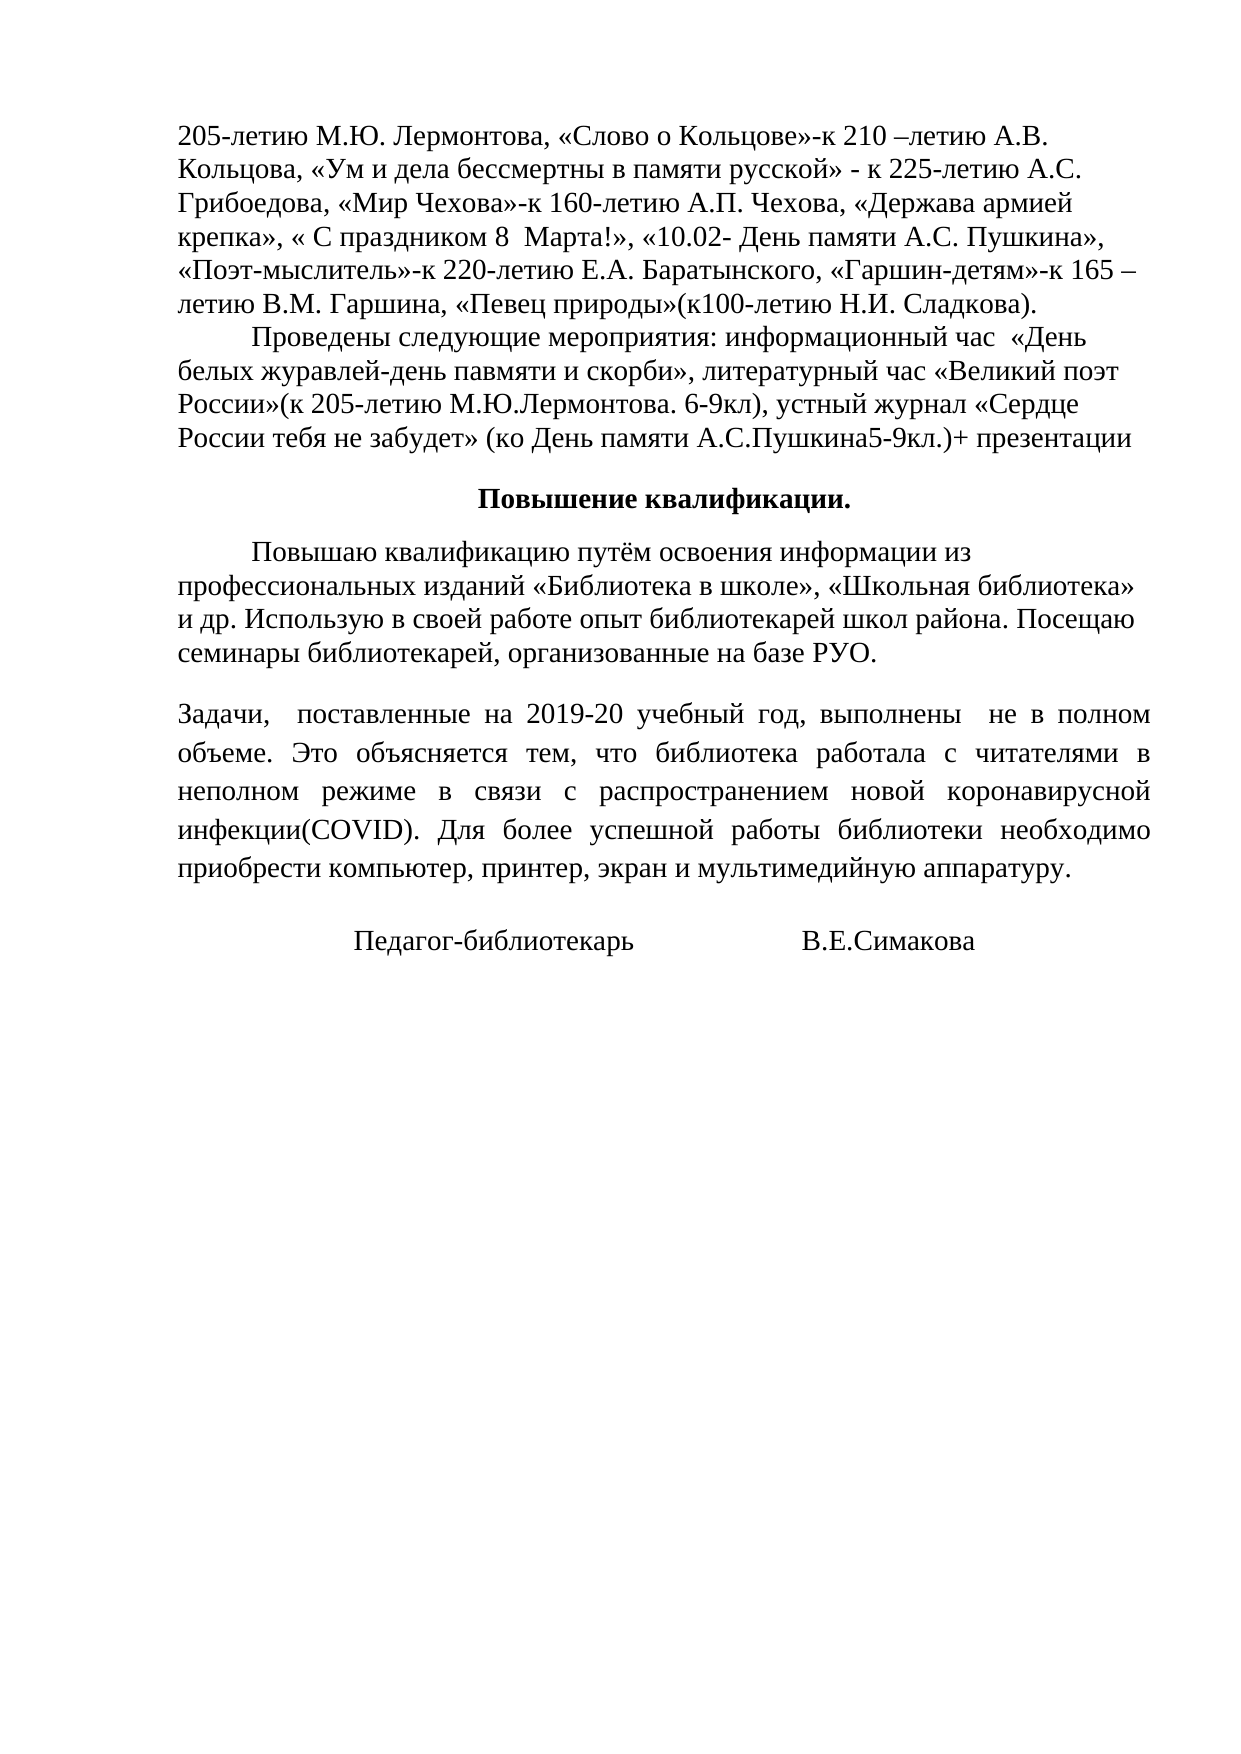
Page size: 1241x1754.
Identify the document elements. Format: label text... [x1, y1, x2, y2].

text Повышение квалификации. [177, 482, 1152, 515]
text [177, 118, 1152, 319]
text Повышаю квалификацию путём освоения информации из профессиональных изданий «Библиотека в школе», «Школьная библиотека» и др. Использую в своей работе опыт библиотекарей школ района. Посещаю семинары библиотекарей, организованные на базе РУО. [177, 534, 1152, 668]
text Педагог-библиотекарь В.Е.Симакова [177, 923, 1152, 956]
text Задачи, поставленные на 2019-20 учебный год, выполнены не в полном объеме. Это объясняется тем, что библиотека работала с читателями в неполном режиме в связи с распространением новой коронавирусной инфекции(COVID). Для более успешной работы библиотеки необходимо приобрести компьютер, принтер, экран и мультимедийную аппаратуру. [177, 696, 1152, 884]
text Проведены следующие мероприятия: информационный час «День белых журавлей-день павмяти и скорби», литературный час «Великий поэт России»(к 205-летию М.Ю.Лермонтова. 6-9кл), устный журнал «Сердце России тебя не забудет» (ко День памяти А.С.Пушкина5-9кл.)+ презентации [177, 319, 1152, 453]
